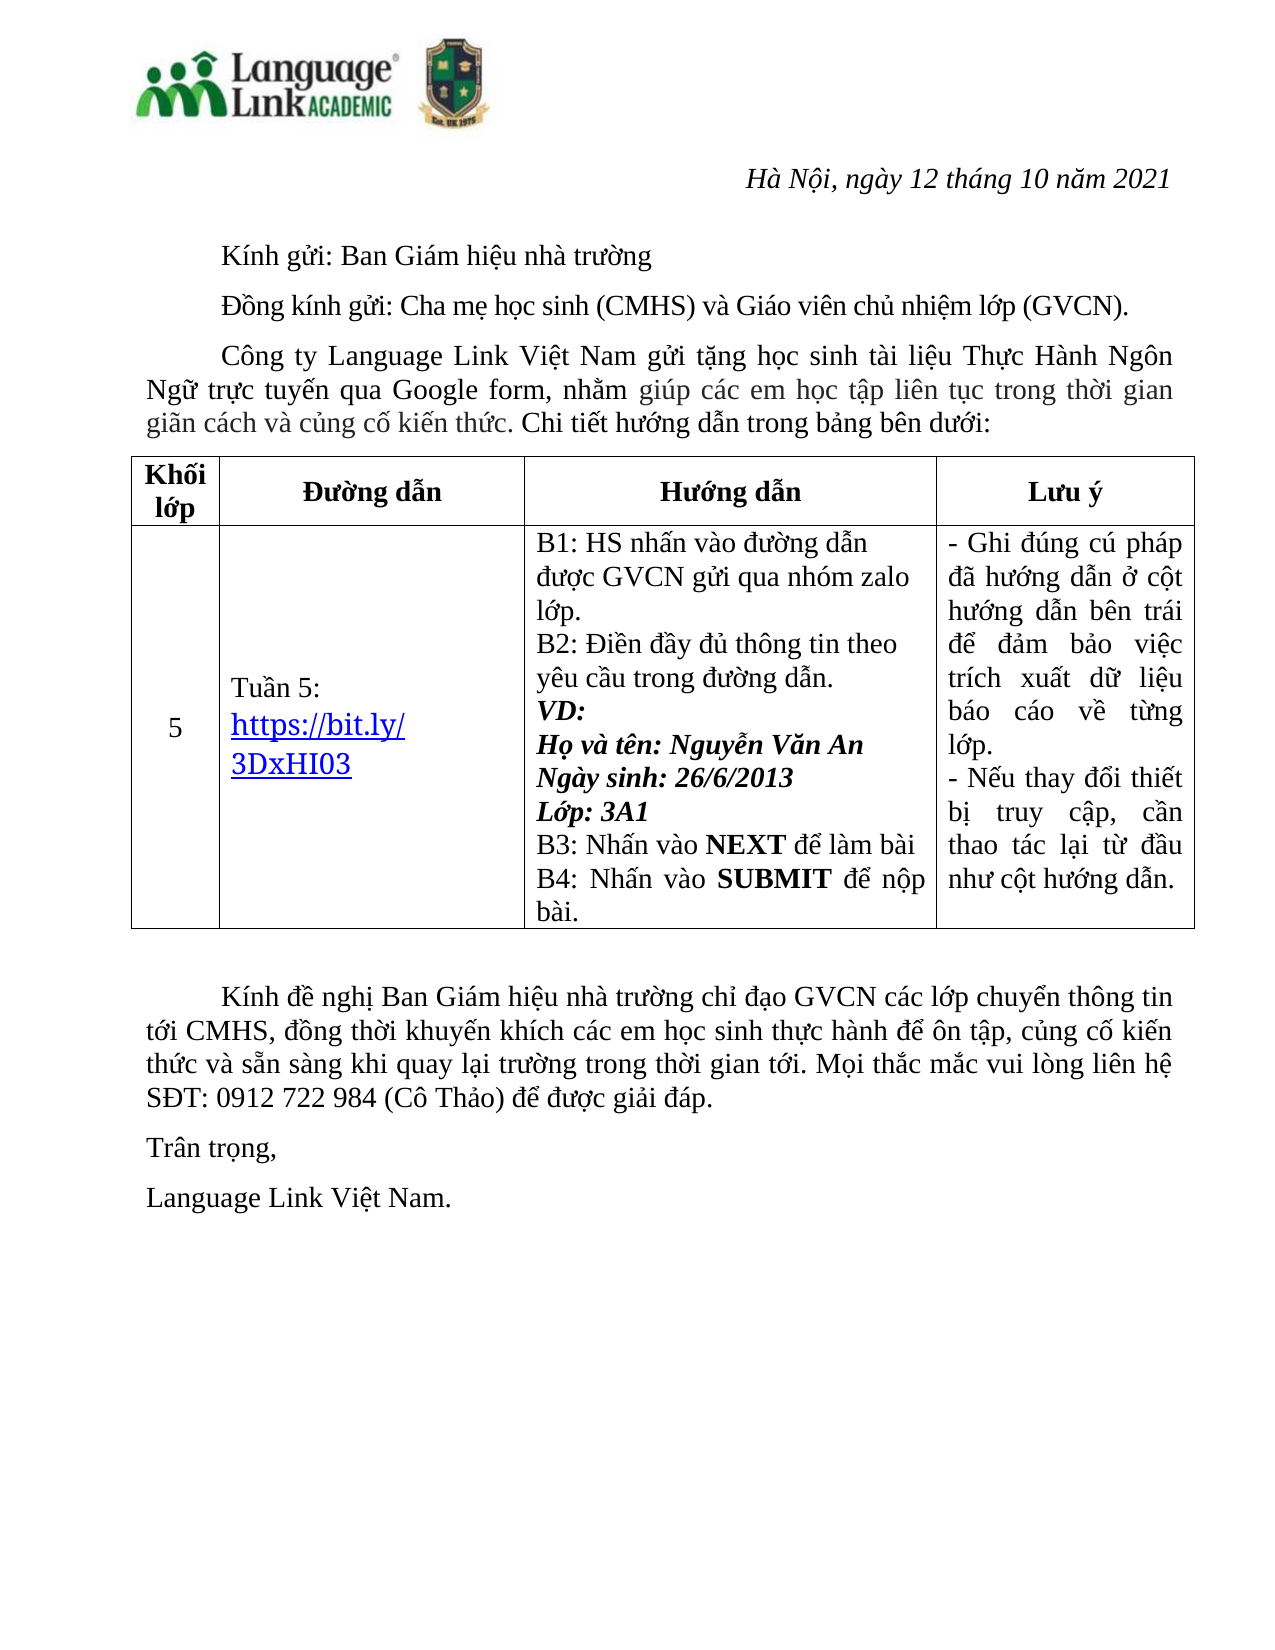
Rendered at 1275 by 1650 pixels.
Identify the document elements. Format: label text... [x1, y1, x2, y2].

text Kính gửi: Ban Giám hiệu nhà trường [146, 238, 1174, 272]
table_header Lưu ý [937, 457, 1194, 524]
text Kính đề nghị Ban Giám hiệu nhà trường chỉ đạo GVCN các lớp chuyển thông tin tới CMHS, đồng thời khuyến khích các em học sinh thực hành để ôn tập, củng cố kiến thức và sẵn sàng khi quay lại trường trong thời gian tới. Mọi thắc mắc vui lòng liên hệ SĐT: 0912 722 984 (Cô Thảo) để được giải đáp. [146, 979, 1174, 1113]
text Language Link Việt Nam. [146, 1180, 1174, 1214]
table_header Đường dẫn [220, 457, 524, 524]
text Hà Nội, ngày 12 tháng 10 năm 2021 [146, 161, 1174, 195]
table_header Khối lớp [132, 457, 219, 524]
text Trân trọng, [146, 1130, 1174, 1164]
picture [129, 26, 514, 143]
text Công ty Language Link Việt Nam gửi tặng học sinh tài liệu Thực Hành Ngôn Ngữ trực tuyến qua Google form, nhằm giúp các em học tập liên tục trong thời gian giãn cách và củng cố kiến thức. Chi tiết hướng dẫn trong bảng bên dưới: [146, 338, 1174, 439]
table_cell Tuần 5: https://bit.ly/3DxHI03 [220, 526, 524, 928]
table_cell 5 [132, 526, 219, 928]
table_cell B1: HS nhấn vào đường dẫn được GVCN gửi qua nhóm zalo lớp. B2: Điền đầy đủ thông tin theo yêu cầu trong đường dẫn. VD: Họ và tên: Nguyễn Văn An Ngày sinh: 26/6/2013 Lớp: 3A1 B3: Nhấn vào NEXT để làm bài B4: Nhấn vào SUBMIT để nộp bài. [525, 526, 936, 928]
table_cell - Ghi đúng cú pháp đã hướng dẫn ở cột hướng dẫn bên trái để đảm bảo việc trích xuất dữ liệu báo cáo về từng lớp. - Nếu thay đổi thiết bị truy cập, cần thao tác lại từ đầu như cột hướng dẫn. [937, 526, 1194, 928]
table_header Hướng dẫn [525, 457, 936, 524]
text Đồng kính gửi: Cha mẹ học sinh (CMHS) và Giáo viên chủ nhiệm lớp (GVCN). [146, 288, 1174, 322]
